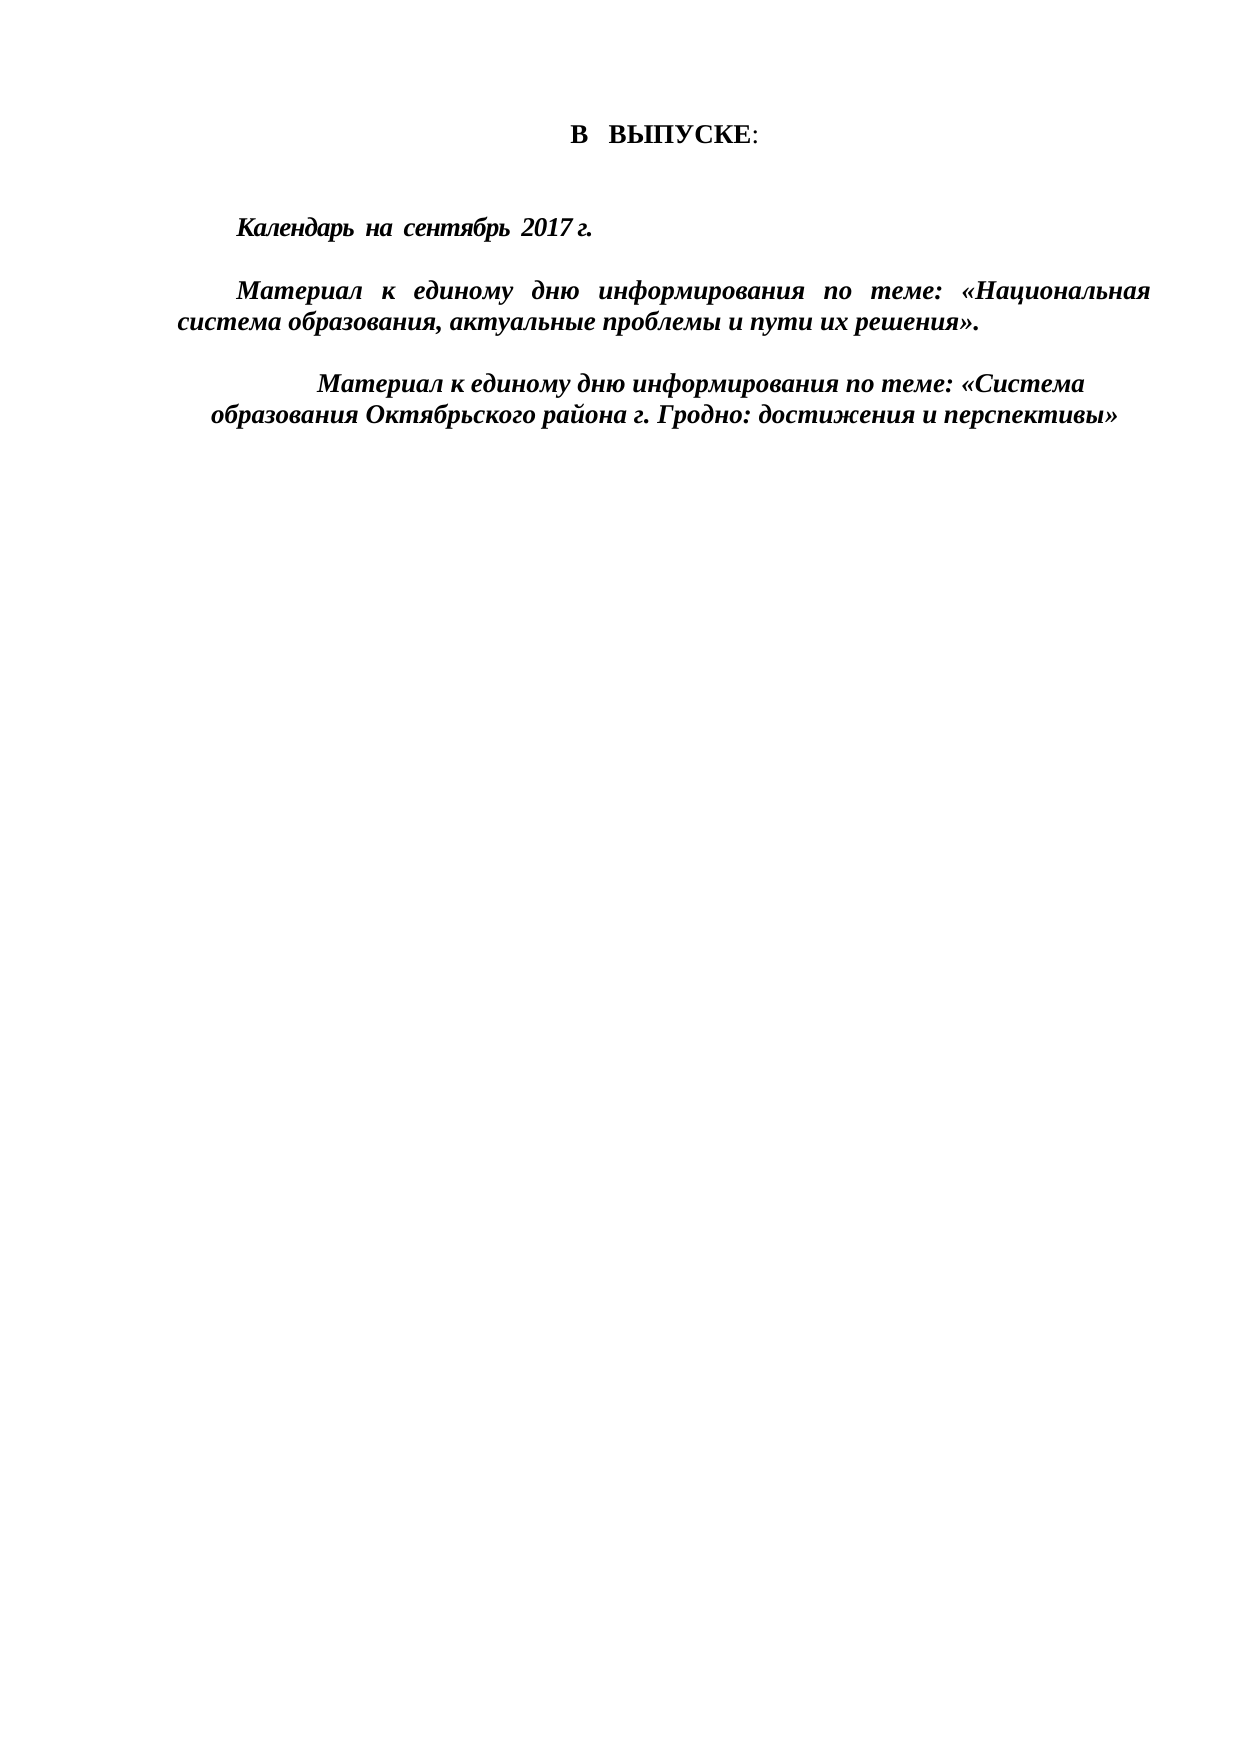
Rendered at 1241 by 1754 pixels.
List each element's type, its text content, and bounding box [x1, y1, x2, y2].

text Материал к единому дню информирования по теме: «Национальная система образования, актуальные проблемы и пути их решения». [177, 274, 1152, 336]
text В ВЫПУСКЕ: [177, 118, 1152, 149]
text Календарь на сентябрь 2017 г. [177, 212, 1152, 243]
text Материал к единому дню информирования по теме: «Система образования Октябрьского района г. Гродно: достижения и перспективы» [177, 367, 1152, 429]
